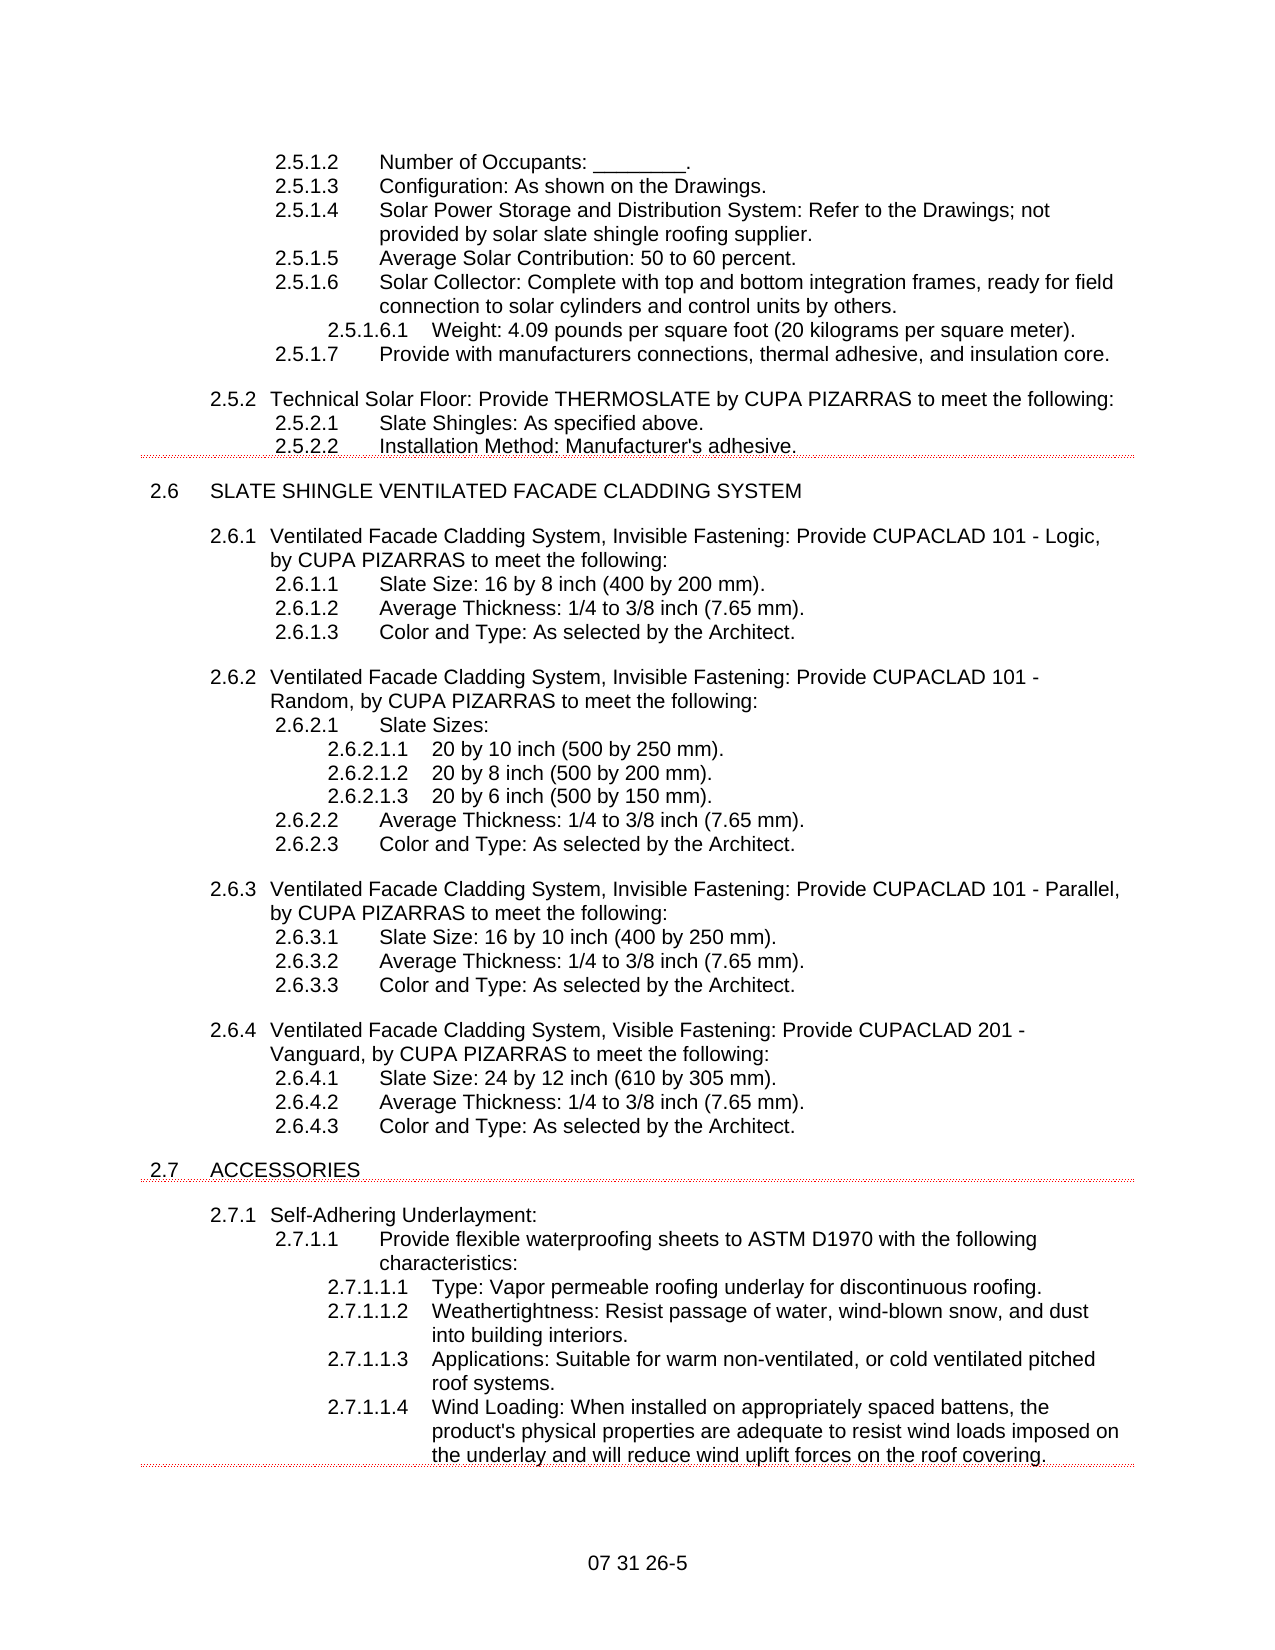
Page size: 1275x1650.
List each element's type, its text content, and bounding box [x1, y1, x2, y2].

list Ventilated Facade Cladding System, Invisible Fastening: Provide CUPACLAD 101 - Random, by CUPA PIZARRAS to meet the following: [210, 664, 1125, 712]
list 20 by 8 inch (500 by 200 mm). [327, 760, 1125, 784]
list Average Thickness: 1/4 to 3/8 inch (7.65 mm). [275, 1089, 1125, 1113]
list Average Thickness: 1/4 to 3/8 inch (7.65 mm). [275, 949, 1125, 973]
list Average Thickness: 1/4 to 3/8 inch (7.65 mm). [275, 808, 1125, 832]
list Self-Adhering Underlayment: [210, 1203, 1125, 1227]
list Weathertightness: Resist passage of water, wind-blown snow, and dust into building interiors. [327, 1299, 1125, 1347]
list Installation Method: Manufacturer's adhesive. [275, 434, 1125, 458]
list Slate Size: 16 by 8 inch (400 by 200 mm). [275, 572, 1125, 596]
list Color and Type: As selected by the Architect. [275, 973, 1125, 997]
list Ventilated Facade Cladding System, Invisible Fastening: Provide CUPACLAD 101 - Parallel, by CUPA PIZARRAS to meet the following: [210, 877, 1125, 925]
list Wind Loading: When installed on appropriately spaced battens, the product's physical properties are adequate to resist wind loads imposed on the underlay and will reduce wind uplift forces on the roof covering. [327, 1395, 1125, 1467]
list Solar Collector: Complete with top and bottom integration frames, ready for field connection to solar cylinders and control units by others. [275, 270, 1125, 318]
list Solar Power Storage and Distribution System: Refer to the Drawings; not provided by solar slate shingle roofing supplier. [275, 198, 1125, 246]
list Applications: Suitable for warm non-ventilated, or cold ventilated pitched roof systems. [327, 1347, 1125, 1395]
list Color and Type: As selected by the Architect. [275, 832, 1125, 856]
list Slate Shingles: As specified above. [275, 410, 1125, 434]
list Technical Solar Floor: Provide THERMOSLATE by CUPA PIZARRAS to meet the following: [210, 386, 1125, 410]
list SLATE SHINGLE VENTILATED FACADE CLADDING SYSTEM [150, 479, 1125, 503]
list Weight: 4.09 pounds per square foot (20 kilograms per square meter). [327, 318, 1125, 342]
list Ventilated Facade Cladding System, Visible Fastening: Provide CUPACLAD 201 - Vanguard, by CUPA PIZARRAS to meet the following: [210, 1018, 1125, 1066]
list Color and Type: As selected by the Architect. [275, 620, 1125, 644]
list Provide flexible waterproofing sheets to ASTM D1970 with the following characteristics: [275, 1227, 1125, 1275]
list Color and Type: As selected by the Architect. [275, 1113, 1125, 1137]
list Provide with manufacturers connections, thermal adhesive, and insulation core. [275, 342, 1125, 366]
list 20 by 10 inch (500 by 250 mm). [327, 736, 1125, 760]
list Slate Size: 16 by 10 inch (400 by 250 mm). [275, 925, 1125, 949]
list Average Solar Contribution: 50 to 60 percent. [275, 246, 1125, 270]
list Number of Occupants: ________. [275, 150, 1125, 174]
list Ventilated Facade Cladding System, Invisible Fastening: Provide CUPACLAD 101 - Logic, by CUPA PIZARRAS to meet the following: [210, 524, 1125, 572]
list Slate Size: 24 by 12 inch (610 by 305 mm). [275, 1066, 1125, 1089]
list ACCESSORIES [150, 1158, 1125, 1182]
list 20 by 6 inch (500 by 150 mm). [327, 784, 1125, 808]
list Average Thickness: 1/4 to 3/8 inch (7.65 mm). [275, 596, 1125, 620]
list Slate Sizes: [275, 712, 1125, 736]
list Type: Vapor permeable roofing underlay for discontinuous roofing. [327, 1275, 1125, 1299]
list Configuration: As shown on the Drawings. [275, 174, 1125, 198]
